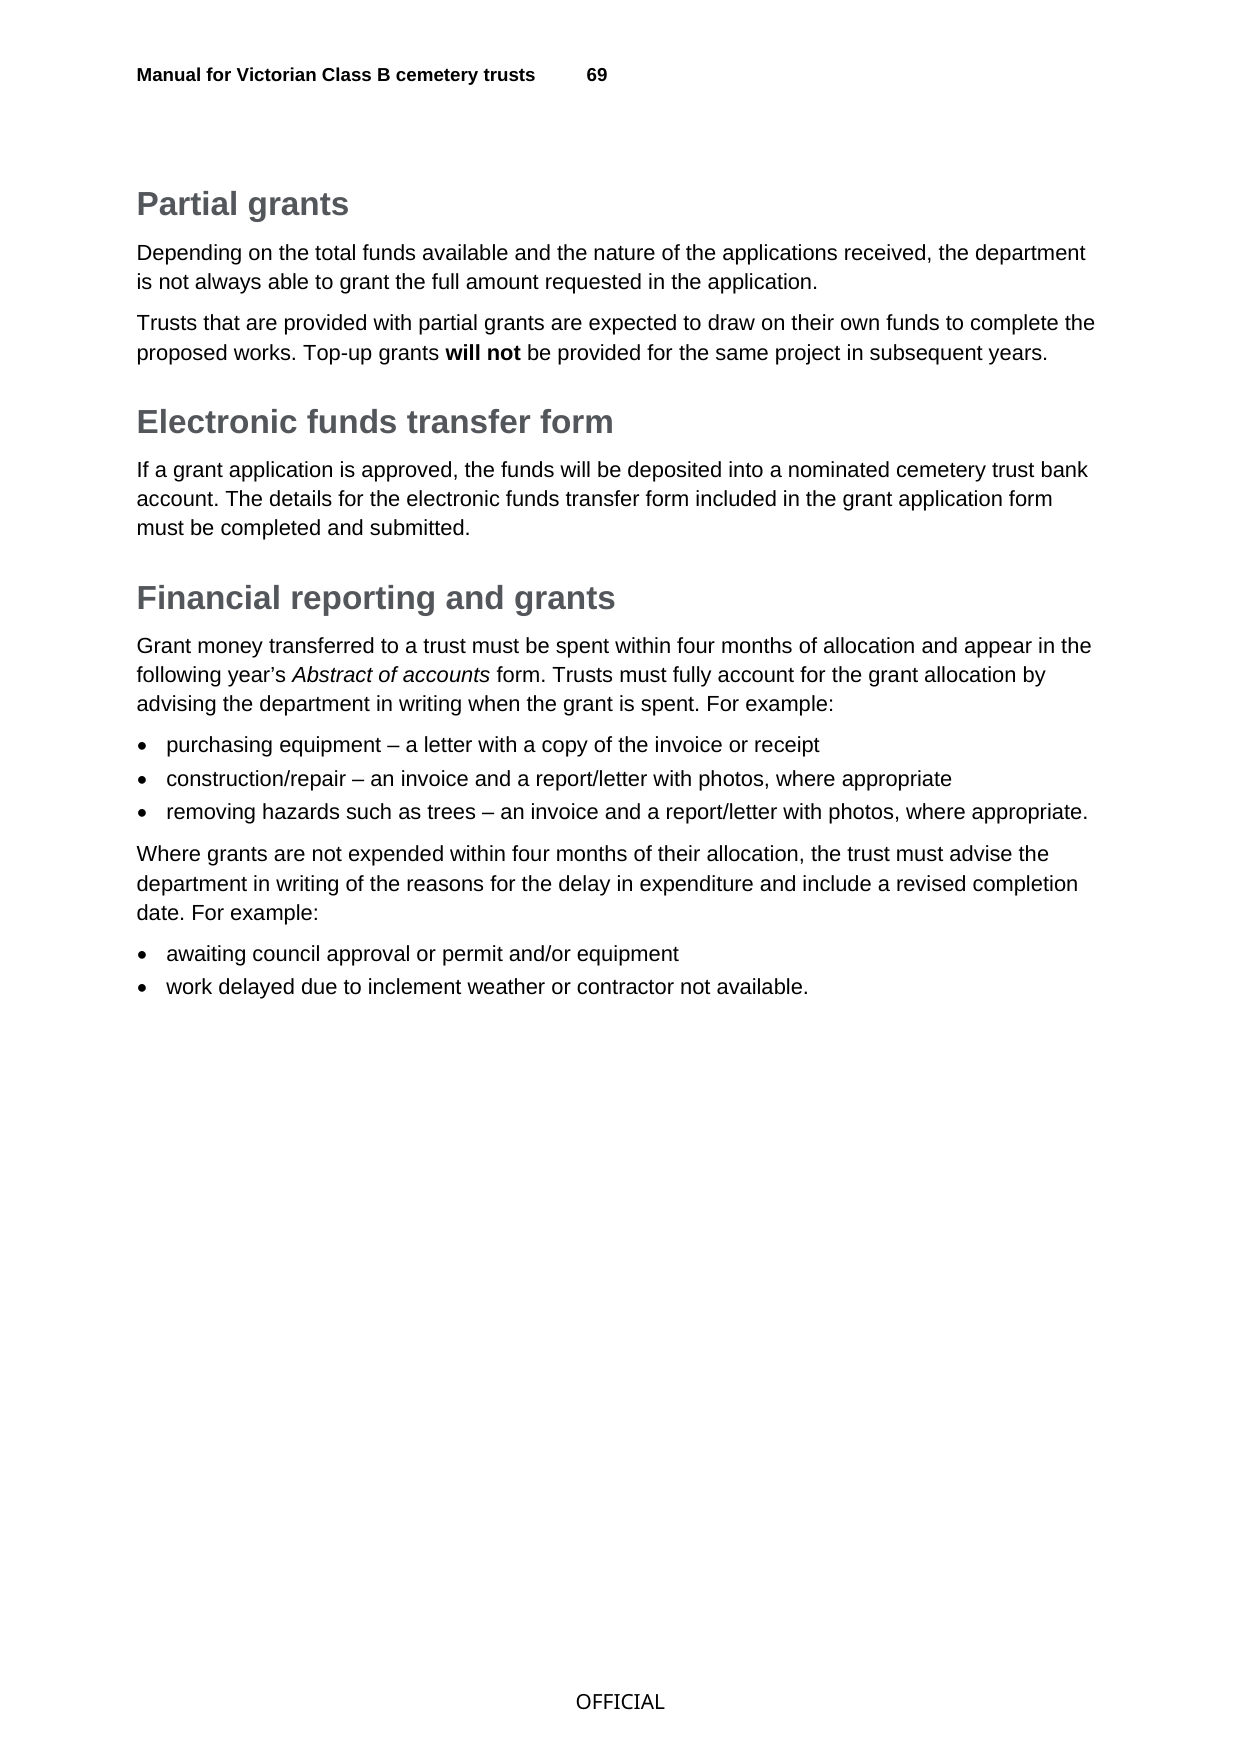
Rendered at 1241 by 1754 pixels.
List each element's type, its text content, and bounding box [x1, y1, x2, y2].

text If a grant application is approved, the funds will be deposited into a nominated cemetery trust bank account. The details for the electronic funds transfer form included in the grant application form must be completed and submitted. [136, 453, 1104, 541]
text construction/repair – an invoice and a report/letter with photos, where appropriate [136, 762, 1104, 791]
text work delayed due to inclement weather or contractor not available. [136, 971, 1104, 1000]
subtitle Financial reporting and grants [136, 578, 1104, 616]
text Trusts that are provided with partial grants are expected to draw on their own funds to complete the proposed works. Top-up grants will not be provided for the same project in subsequent years. [136, 306, 1104, 364]
subtitle Electronic funds transfer form [136, 402, 1104, 441]
text awaiting council approval or permit and/or equipment [136, 937, 1104, 966]
subtitle Partial grants [136, 184, 1104, 223]
text Depending on the total funds available and the nature of the applications received, the department is not always able to grant the full amount requested in the application. [136, 235, 1104, 294]
text Grant money transferred to a trust must be spent within four months of allocation and appear in the following year’s Abstract of accounts form. Trusts must fully account for the grant allocation by advising the department in writing when the grant is spent. For example: [136, 629, 1104, 716]
text purchasing equipment – a letter with a copy of the invoice or receipt [136, 729, 1104, 758]
text Where grants are not expended within four months of their allocation, the trust must advise the department in writing of the reasons for the delay in expenditure and include a revised completion date. For example: [136, 837, 1104, 925]
text removing hazards such as trees – an invoice and a report/letter with photos, where appropriate. [136, 796, 1104, 825]
